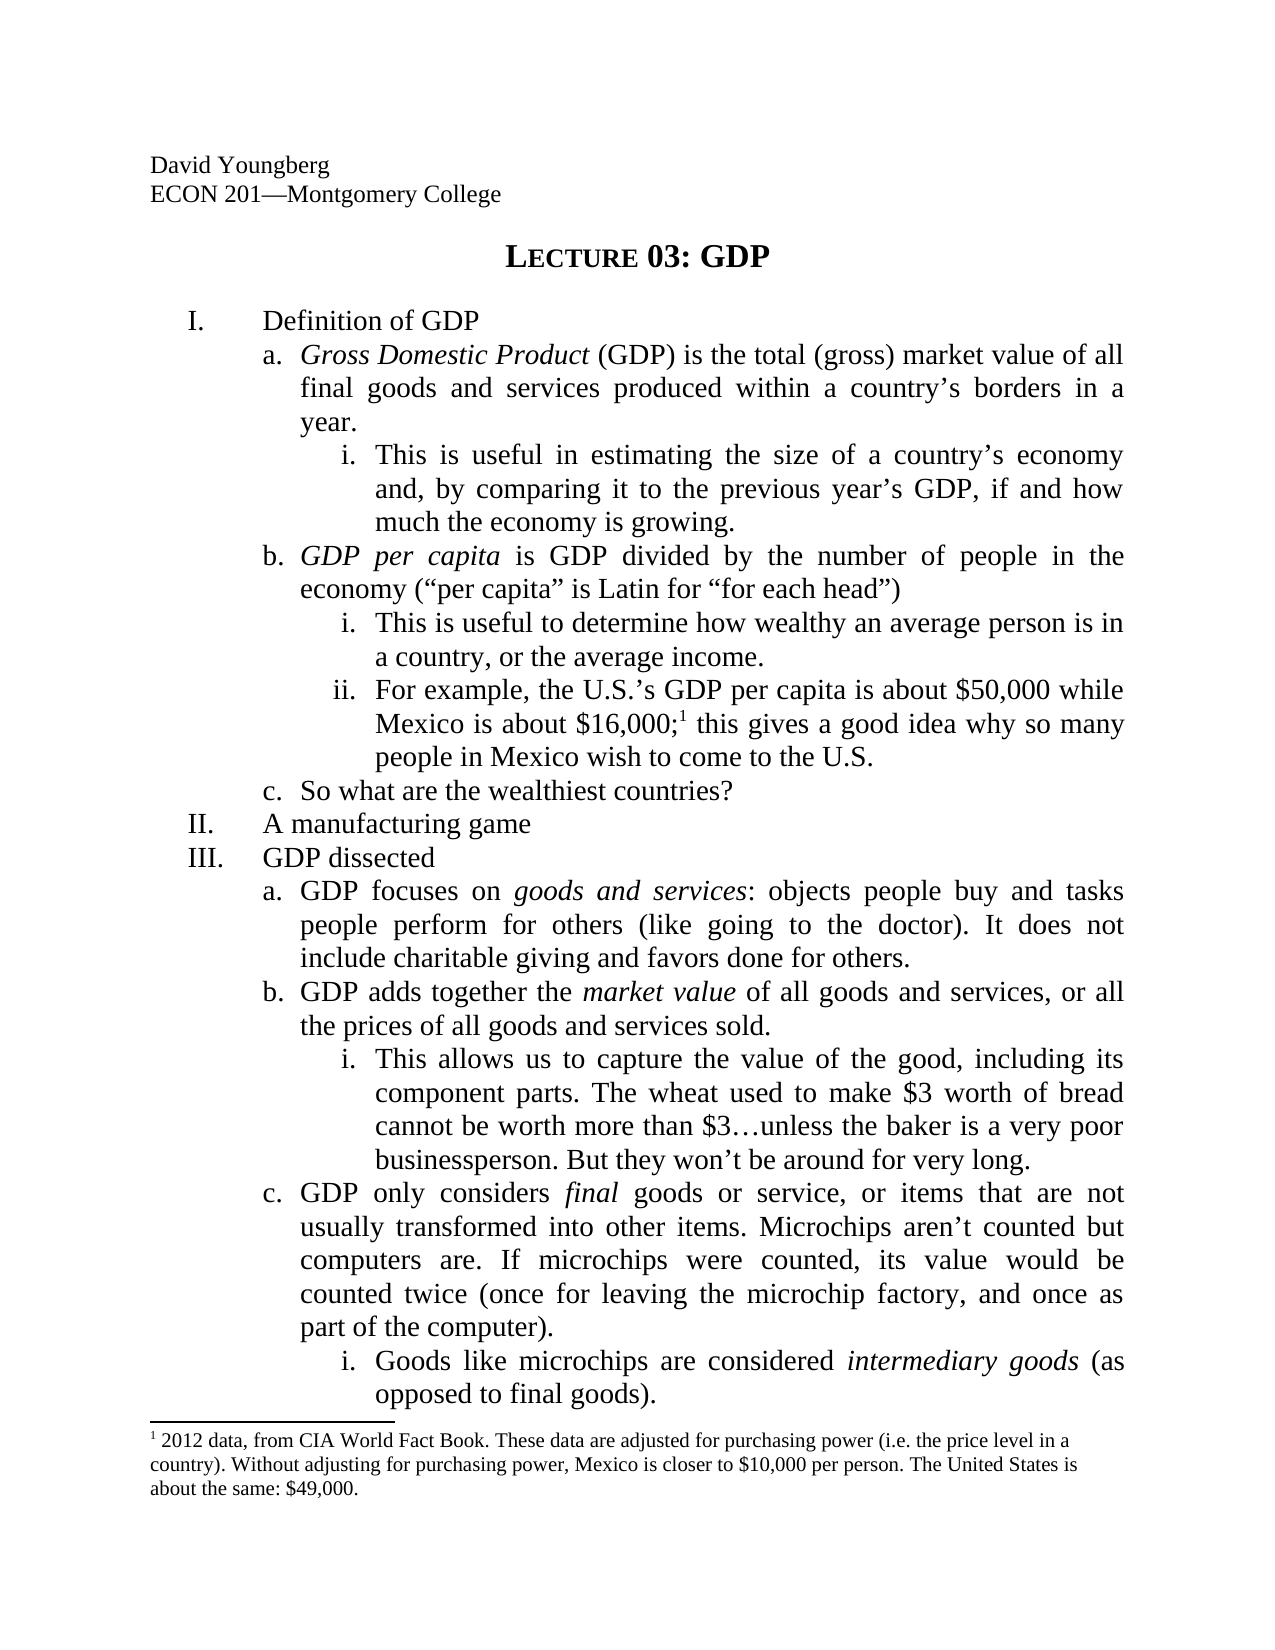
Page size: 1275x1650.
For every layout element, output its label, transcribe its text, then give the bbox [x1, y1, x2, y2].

list So what are the wealthiest countries? [262, 773, 1125, 806]
list GDP adds together the market value of all goods and services, or all the prices of all goods and services sold. [262, 974, 1125, 1041]
list This allows us to capture the value of the good, including its component parts. The wheat used to make $3 worth of bread cannot be worth more than $3…unless the baker is a very poor businessperson. But they won’t be around for very long. [356, 1041, 1125, 1175]
list Definition of GDP [187, 303, 1125, 337]
list Goods like microchips are considered intermediary goods (as opposed to final goods). [356, 1343, 1125, 1410]
list Gross Domestic Product (GDP) is the total (gross) market value of all final goods and services produced within a country’s borders in a year. [262, 337, 1125, 437]
list For example, the U.S.’s GDP per capita is about $50,000 while Mexico is about $16,000; this gives a good idea why so many people in Mexico wish to come to the U.S. [356, 672, 1125, 773]
list GDP dissected [187, 840, 1125, 873]
list This is useful to determine how wealthy an average person is in a country, or the average income. [356, 605, 1125, 672]
list GDP focuses on goods and services: objects people buy and tasks people perform for others (like going to the doctor). It does not include charitable giving and favors done for others. [262, 873, 1125, 974]
list GDP only considers final goods or service, or items that are not usually transformed into other items. Microchips aren’t counted but computers are. If microchips were counted, its value would be counted twice (once for leaving the microchip factory, and once as part of the computer). [262, 1175, 1125, 1343]
list A manufacturing game [187, 806, 1125, 840]
list GDP per capita is GDP divided by the number of people in the economy (“per capita” is Latin for “for each head”) [262, 538, 1125, 605]
list This is useful in estimating the size of a country’s economy and, by comparing it to the previous year’s GDP, if and how much the economy is growing. [356, 437, 1125, 538]
text ECON 201—Montgomery College [150, 179, 1125, 207]
text David Youngberg [150, 150, 1125, 179]
text Lecture 03: GDP [150, 236, 1125, 274]
